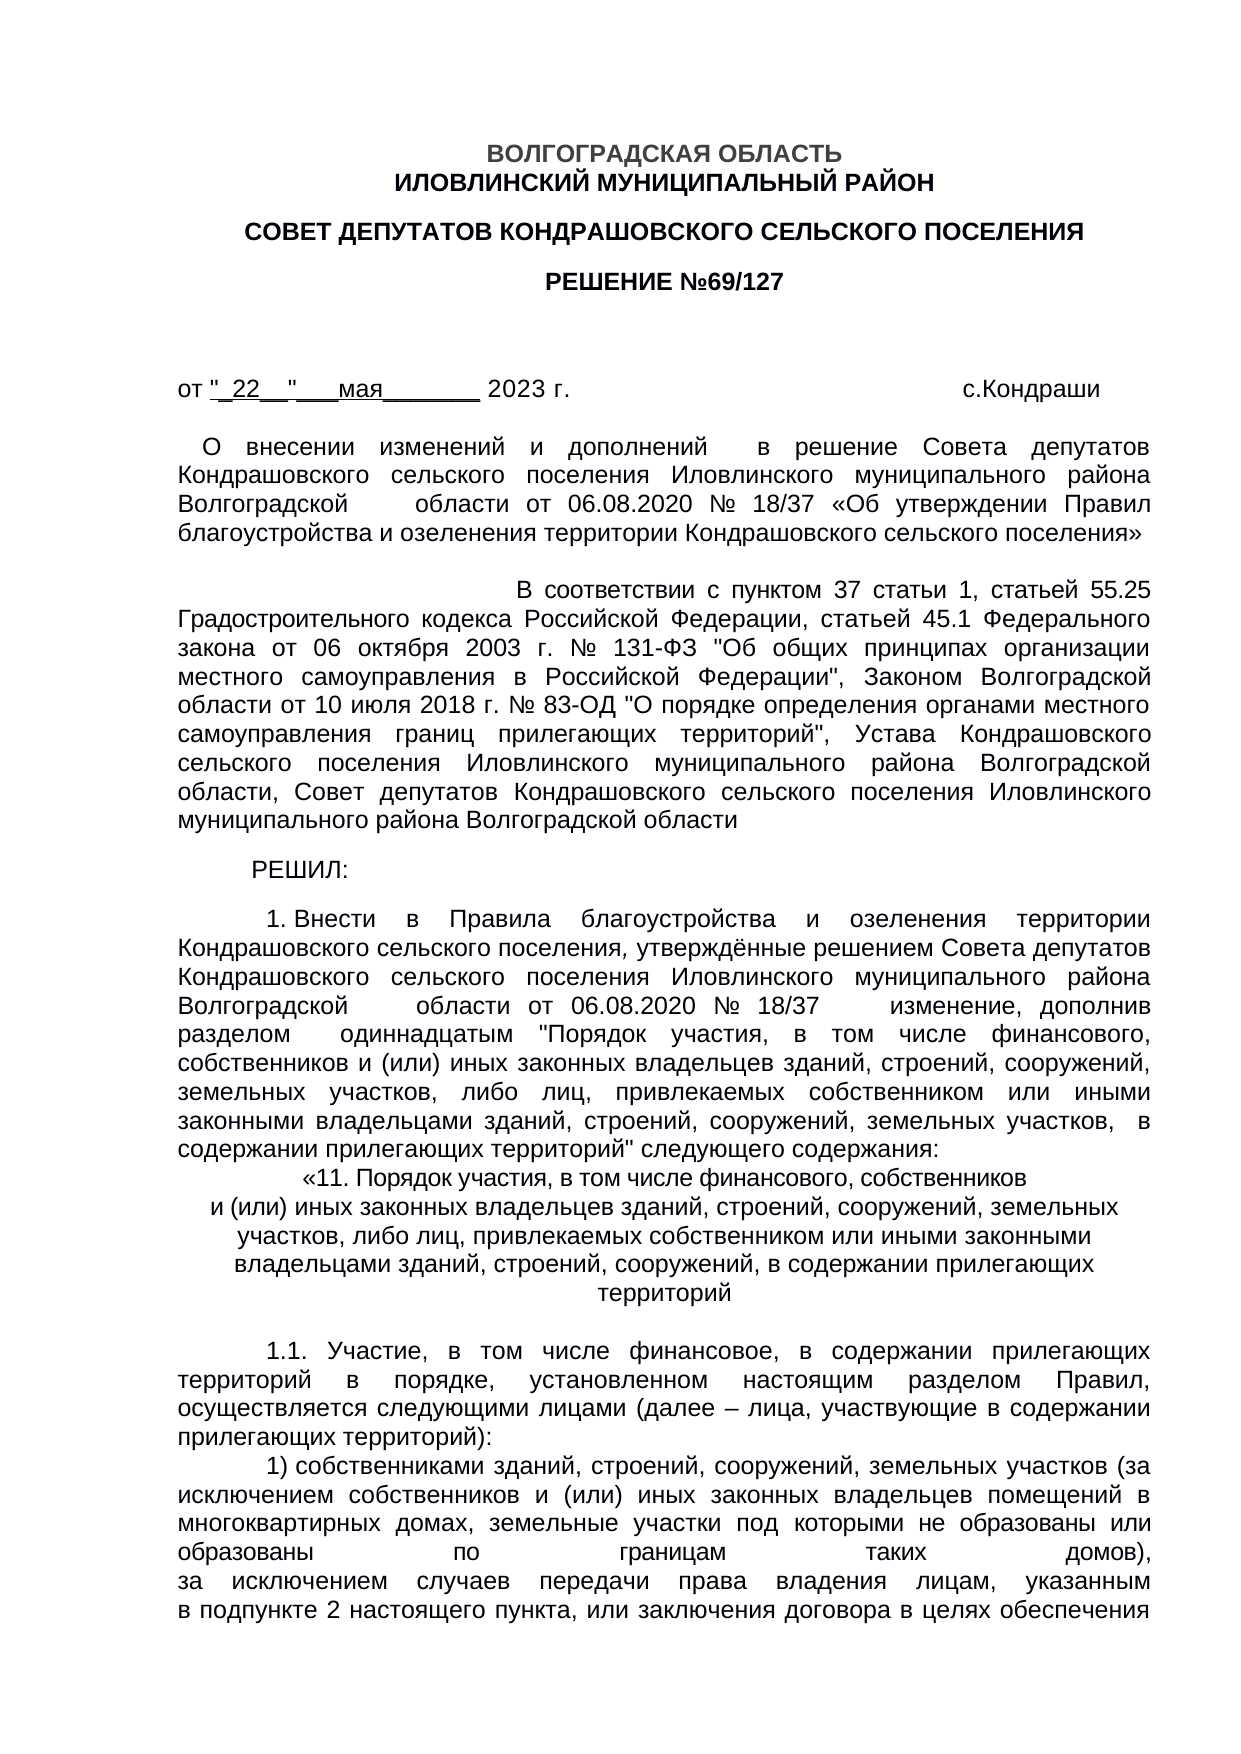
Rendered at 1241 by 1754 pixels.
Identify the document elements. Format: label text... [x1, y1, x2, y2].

text РЕШЕНИЕ №69/127 [177, 267, 1152, 296]
text 1. Внести в Правила благоустройства и озеленения территории Кондрашовского сельского поселения, утверждённые решением Совета депутатов Кондрашовского сельского поселения Иловлинского муниципального района Волгоградской области от 06.08.2020 № 18/37 изменение, дополнив разделом одиннадцатым "Порядок участия, в том числе финансового, собственников и (или) иных законных владельцев зданий, строений, сооружений, земельных участков, либо лиц, привлекаемых собственником или иными законными владельцами зданий, строений, сооружений, земельных участков, в содержании прилегающих территорий" следующего содержания: [177, 904, 1152, 1163]
text РЕШИЛ: [177, 855, 1152, 883]
text от "_22__"___мая_______ 2023 г. с.Кондраши [177, 374, 1152, 403]
text «11. Порядок участия, в том числе финансового, собственников и (или) иных законных владельцев зданий, строений, сооружений, земельных участков, либо лиц, привлекаемых собственником или иными законными владельцами зданий, строений, сооружений, в содержании прилегающих территорий [177, 1163, 1152, 1307]
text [177, 1451, 1152, 1623]
text В соответствии с пунктом 37 статьи 1, статьей 55.25 Градостроительного кодекса Российской Федерации, статьей 45.1 Федерального закона от 06 октября 2003 г. № 131-ФЗ "Об общих принципах организации местного самоуправления в Российской Федерации", Законом Волгоградской области от 10 июля 2018 г. № 83-ОД "О порядке определения органами местного самоуправления границ прилегающих территорий", Устава Кондрашовского сельского поселения Иловлинского муниципального района Волгоградской области, Совет депутатов Кондрашовского сельского поселения Иловлинского муниципального района Волгоградской области [177, 575, 1152, 834]
text О внесении изменений и дополнений в решение Совета депутатов Кондрашовского сельского поселения Иловлинского муниципального района Волгоградской области от 06.08.2020 № 18/37 «Об утверждении Правил благоустройства и озеленения территории Кондрашовского сельского поселения» [177, 431, 1152, 546]
text СОВЕТ ДЕПУТАТОВ КОНДРАШОВСКОГО СЕЛЬСКОГО ПОСЕЛЕНИЯ [177, 217, 1152, 246]
text 1.1. Участие, в том числе финансовое, в содержании прилегающих территорий в порядке, установленном настоящим разделом Правил, осуществляется следующими лицами (далее – лица, участвующие в содержании прилегающих территорий): [177, 1336, 1152, 1451]
subtitle ВОЛГОГРАДСКАЯ ОБЛАСТЬ [177, 139, 1152, 168]
text ИЛОВЛИНСКИЙ МУНИЦИПАЛЬНЫЙ РАЙОН [177, 168, 1152, 196]
